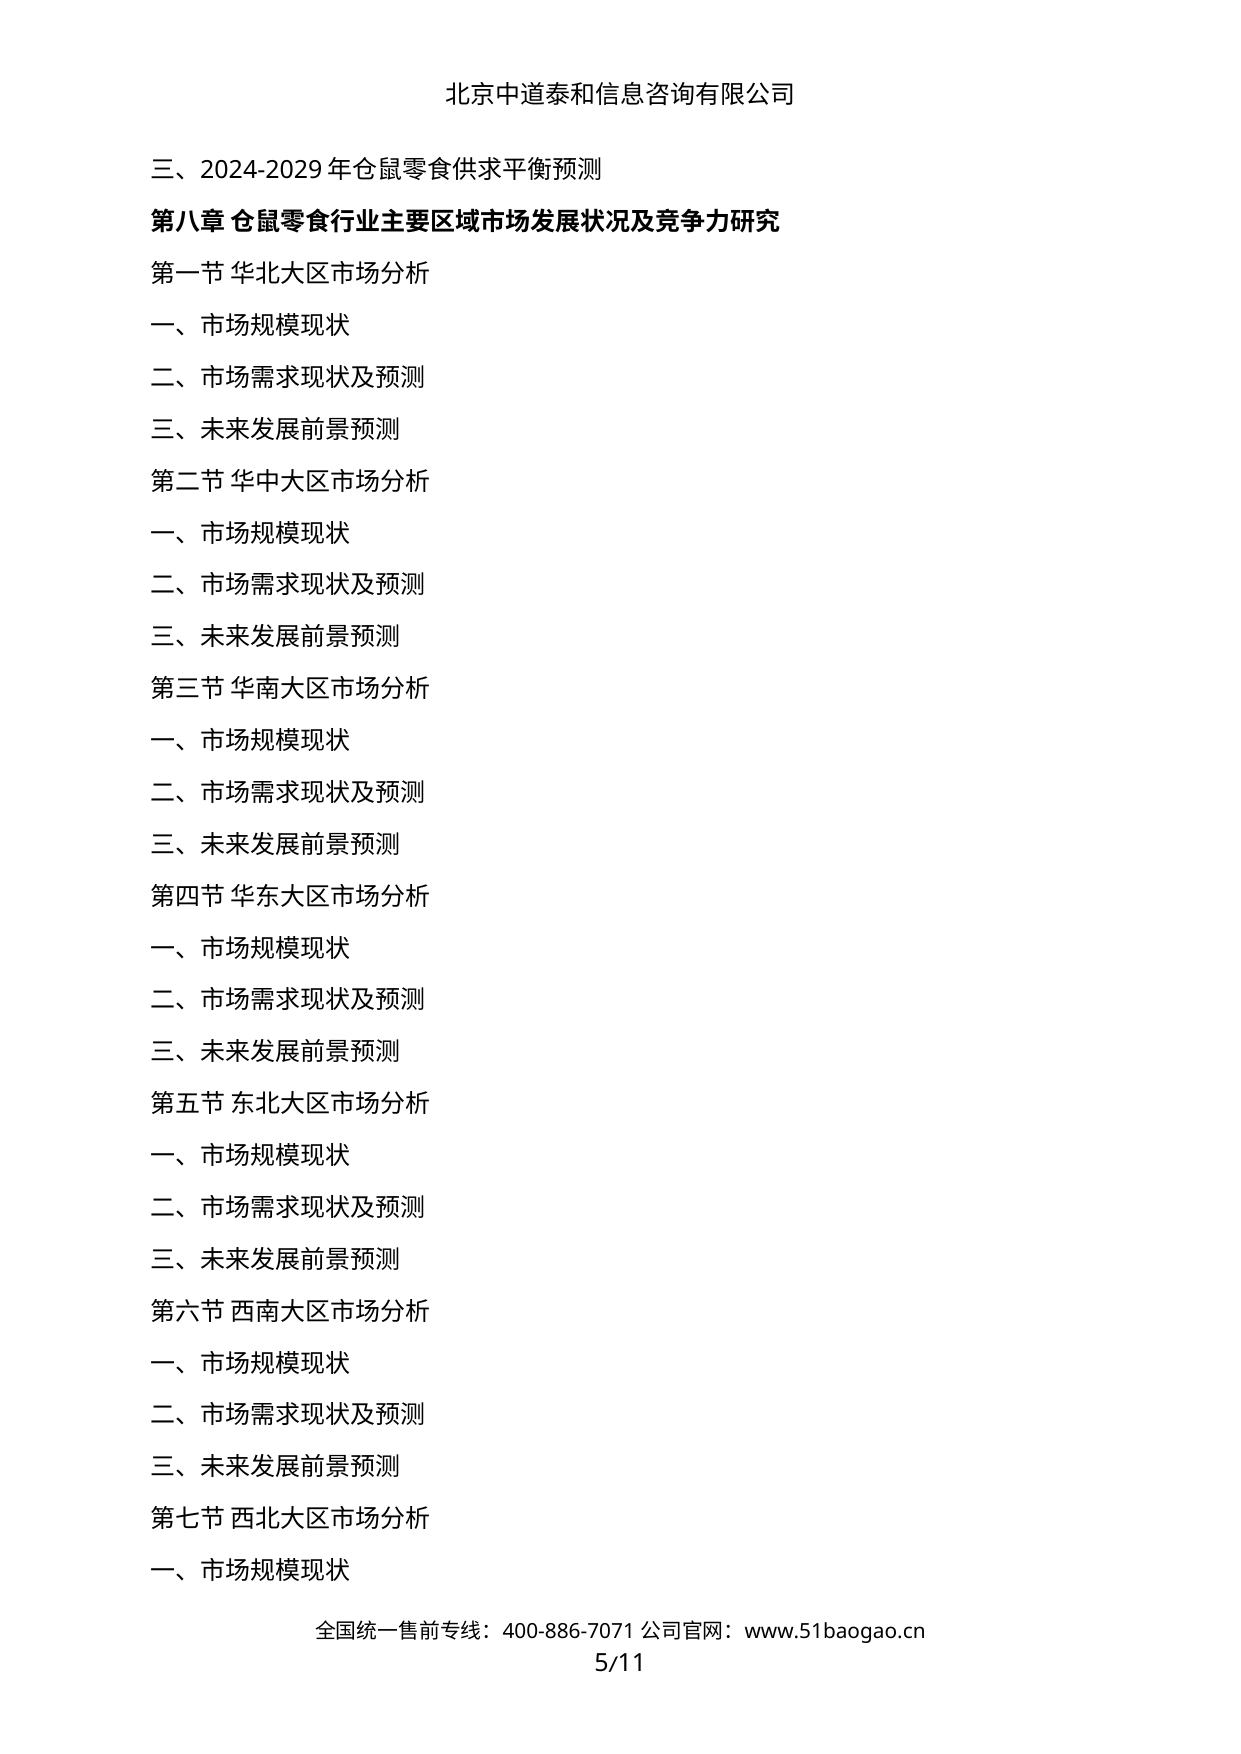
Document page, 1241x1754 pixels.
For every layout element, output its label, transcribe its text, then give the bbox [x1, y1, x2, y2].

text 三、未来发展前景预测 [150, 824, 1090, 861]
text 三、2024-2029年仓鼠零食供求平衡预测 [150, 150, 1090, 186]
text 第七节 西北大区市场分析 [150, 1499, 1090, 1535]
text 三、未来发展前景预测 [150, 409, 1090, 446]
text 一、市场规模现状 [150, 513, 1090, 549]
text 第三节 华南大区市场分析 [150, 669, 1090, 705]
text 三、未来发展前景预测 [150, 1239, 1090, 1276]
text 二、市场需求现状及预测 [150, 1187, 1090, 1224]
text 一、市场规模现状 [150, 928, 1090, 964]
text 二、市场需求现状及预测 [150, 357, 1090, 394]
text 一、市场规模现状 [150, 306, 1090, 342]
text 第六节 西南大区市场分析 [150, 1291, 1090, 1327]
text 二、市场需求现状及预测 [150, 1395, 1090, 1431]
text 二、市场需求现状及预测 [150, 772, 1090, 809]
text 一、市场规模现状 [150, 721, 1090, 757]
text 第八章 仓鼠零食行业主要区域市场发展状况及竞争力研究 [150, 202, 1090, 238]
text 二、市场需求现状及预测 [150, 565, 1090, 601]
text 第二节 华中大区市场分析 [150, 461, 1090, 497]
text 三、未来发展前景预测 [150, 1447, 1090, 1483]
text 第一节 华北大区市场分析 [150, 254, 1090, 290]
text 第五节 东北大区市场分析 [150, 1084, 1090, 1120]
text 三、未来发展前景预测 [150, 617, 1090, 653]
text 二、市场需求现状及预测 [150, 980, 1090, 1016]
text 三、未来发展前景预测 [150, 1032, 1090, 1068]
text 第四节 华东大区市场分析 [150, 876, 1090, 912]
text 一、市场规模现状 [150, 1551, 1090, 1587]
text 一、市场规模现状 [150, 1136, 1090, 1172]
text 一、市场规模现状 [150, 1343, 1090, 1379]
